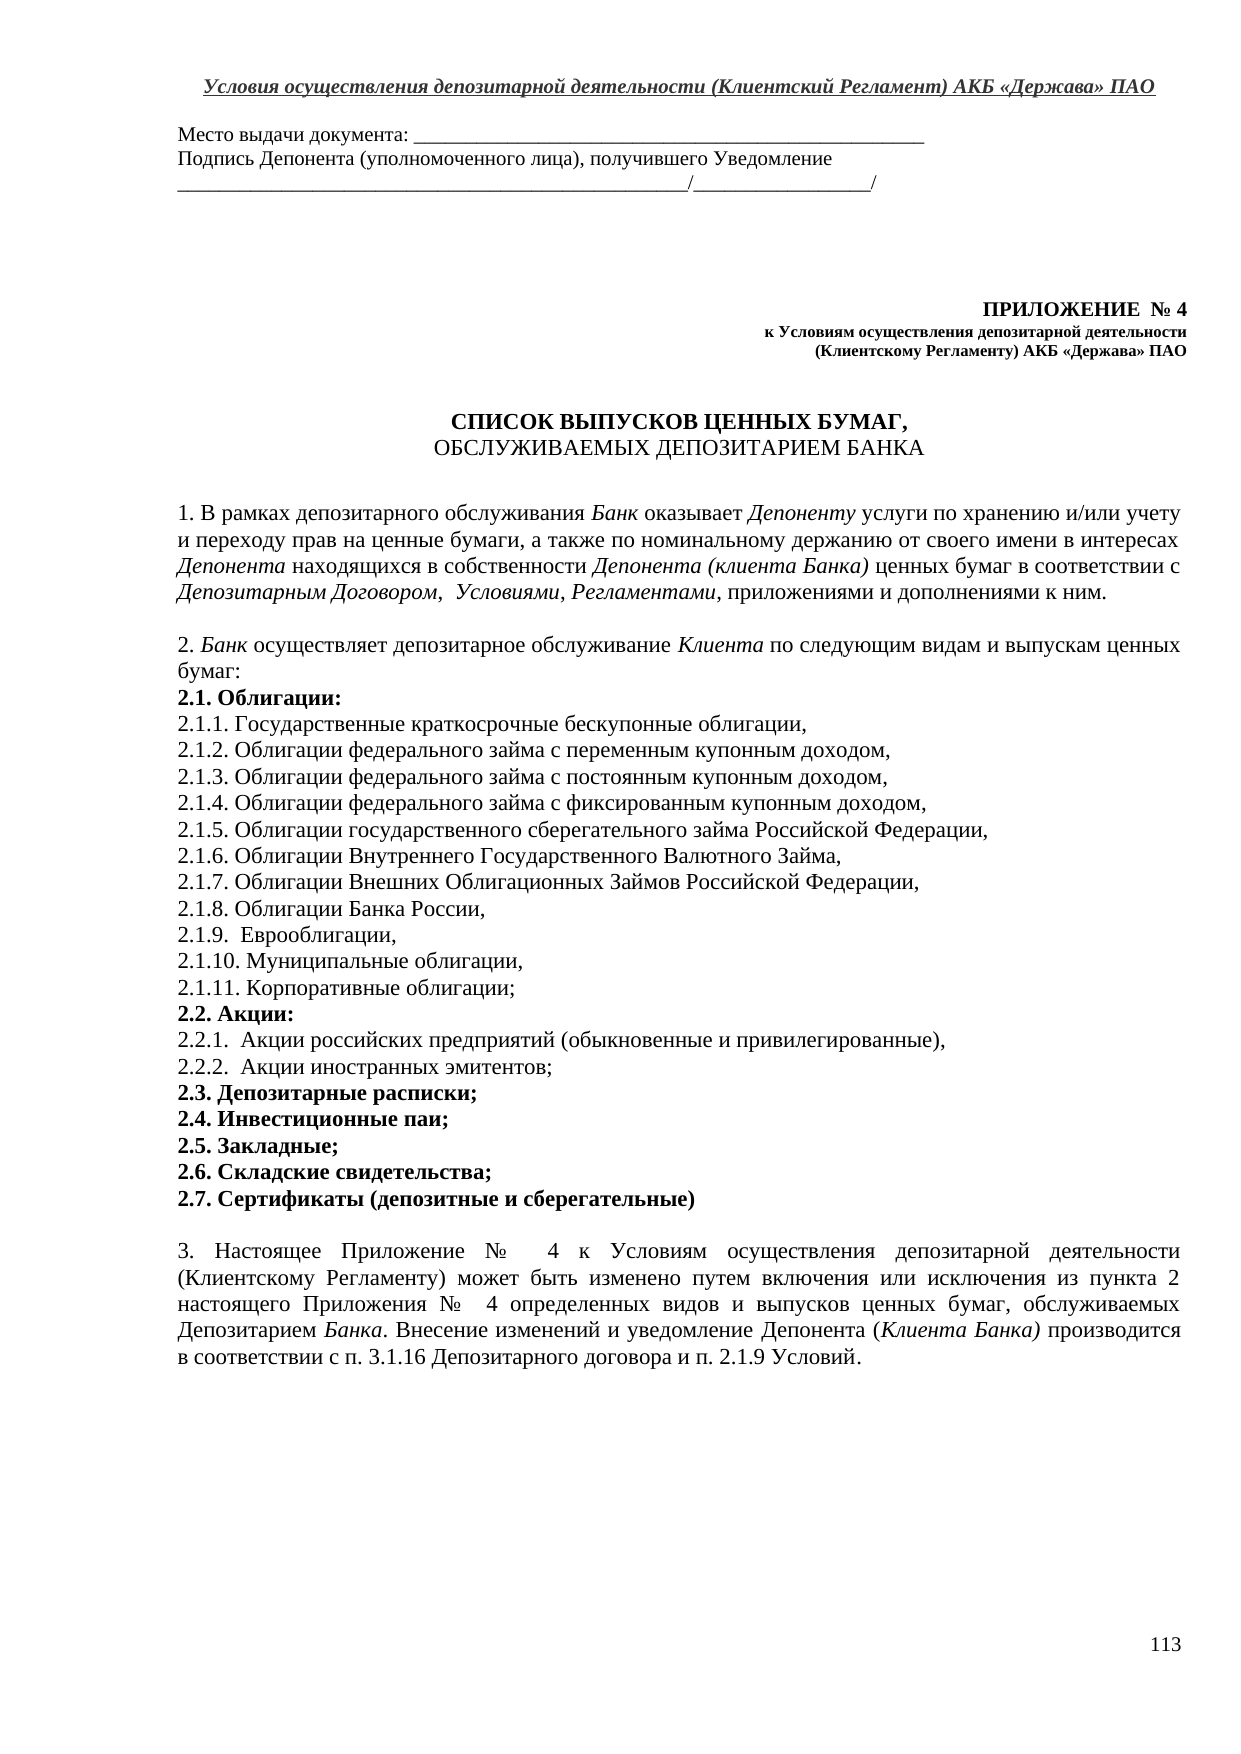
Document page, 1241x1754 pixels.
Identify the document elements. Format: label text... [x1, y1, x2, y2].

text СПИСОК ВЫПУСКОВ ЦЕННЫХ БУМАГ, [177, 408, 1181, 434]
text 2.1.5. Облигации государственного сберегательного займа Российской Федерации, [177, 816, 1181, 842]
text 2.2. Акции: [177, 1000, 1181, 1026]
text (Клиентскому Регламенту) АКБ «Держава» ПАО [162, 341, 1187, 360]
text 2.1.11. Корпоративные облигации; [177, 974, 1181, 1000]
text 2.1.7. Облигации Внешних Облигационных Займов Российской Федерации, [177, 868, 1181, 895]
text Приложение № 4 [162, 297, 1187, 321]
text 2.2.1. Акции российских предприятий (обыкновенные и привилегированные), [177, 1026, 1181, 1053]
text Подпись Депонента (уполномоченного лица), получившего Уведомление _________________________________________________/_________________/ [177, 146, 1181, 194]
text 2.6. Складские свидетельства; [177, 1158, 1181, 1184]
text 2.4. Инвестиционные паи; [177, 1106, 1181, 1132]
text 2.1.1. Государственные краткосрочные бескупонные облигации, [177, 710, 1181, 737]
text 2.2.2. Акции иностранных эмитентов; [177, 1053, 1181, 1079]
text 2. Банк осуществляет депозитарное обслуживание Клиента по следующим видам и выпускам ценных бумаг: [177, 631, 1181, 684]
text Место выдачи документа: _________________________________________________ [177, 122, 1181, 146]
text 2.1.9. Еврооблигации, [177, 921, 1181, 947]
text ОБСЛУЖИВАЕМЫХ ДЕПОЗИТАРИЕМ БАНКА [177, 434, 1181, 461]
text 2.1.6. Облигации Внутреннего Государственного Валютного Займа, [177, 842, 1181, 868]
text 2.1.2. Облигации федерального займа с переменным купонным доходом, [177, 737, 1181, 763]
text 2.5. Закладные; [177, 1132, 1181, 1158]
text 3. Настоящее Приложение № 4 к Условиям осуществления депозитарной деятельности (Клиентскому Регламенту) может быть изменено путем включения или исключения из пункта 2 настоящего Приложения № 4 определенных видов и выпусков ценных бумаг, обслуживаемых Депозитарием Банка. Внесение изменений и уведомление Депонента (Клиента Банка) производится в соответствии с п. 3.1.16 Депозитарного договора и п. 2.1.9 Условий. [177, 1237, 1181, 1369]
text 1. В рамках депозитарного обслуживания Банк оказывает Депоненту услуги по хранению и/или учету и переходу прав на ценные бумаги, а также по номинальному держанию от своего имени в интересах Депонента находящихся в собственности Депонента (клиента Банка) ценных бумаг в соответствии с Депозитарным Договором, Условиями, Регламентами, приложениями и дополнениями к ним. [177, 499, 1181, 605]
text 2.1.8. Облигации Банка России, [177, 895, 1181, 921]
text 2.7. Сертификаты (депозитные и сберегательные) [177, 1184, 1181, 1211]
text 2.1.4. Облигации федерального займа с фиксированным купонным доходом, [177, 789, 1181, 816]
text 2.1. Облигации: [177, 684, 1181, 710]
text 2.1.3. Облигации федерального займа с постоянным купонным доходом, [177, 763, 1181, 789]
text 2.1.10. Муниципальные облигации, [177, 947, 1181, 974]
text 2.3. Депозитарные расписки; [177, 1079, 1181, 1106]
text к Условиям осуществления депозитарной деятельности [162, 321, 1187, 341]
